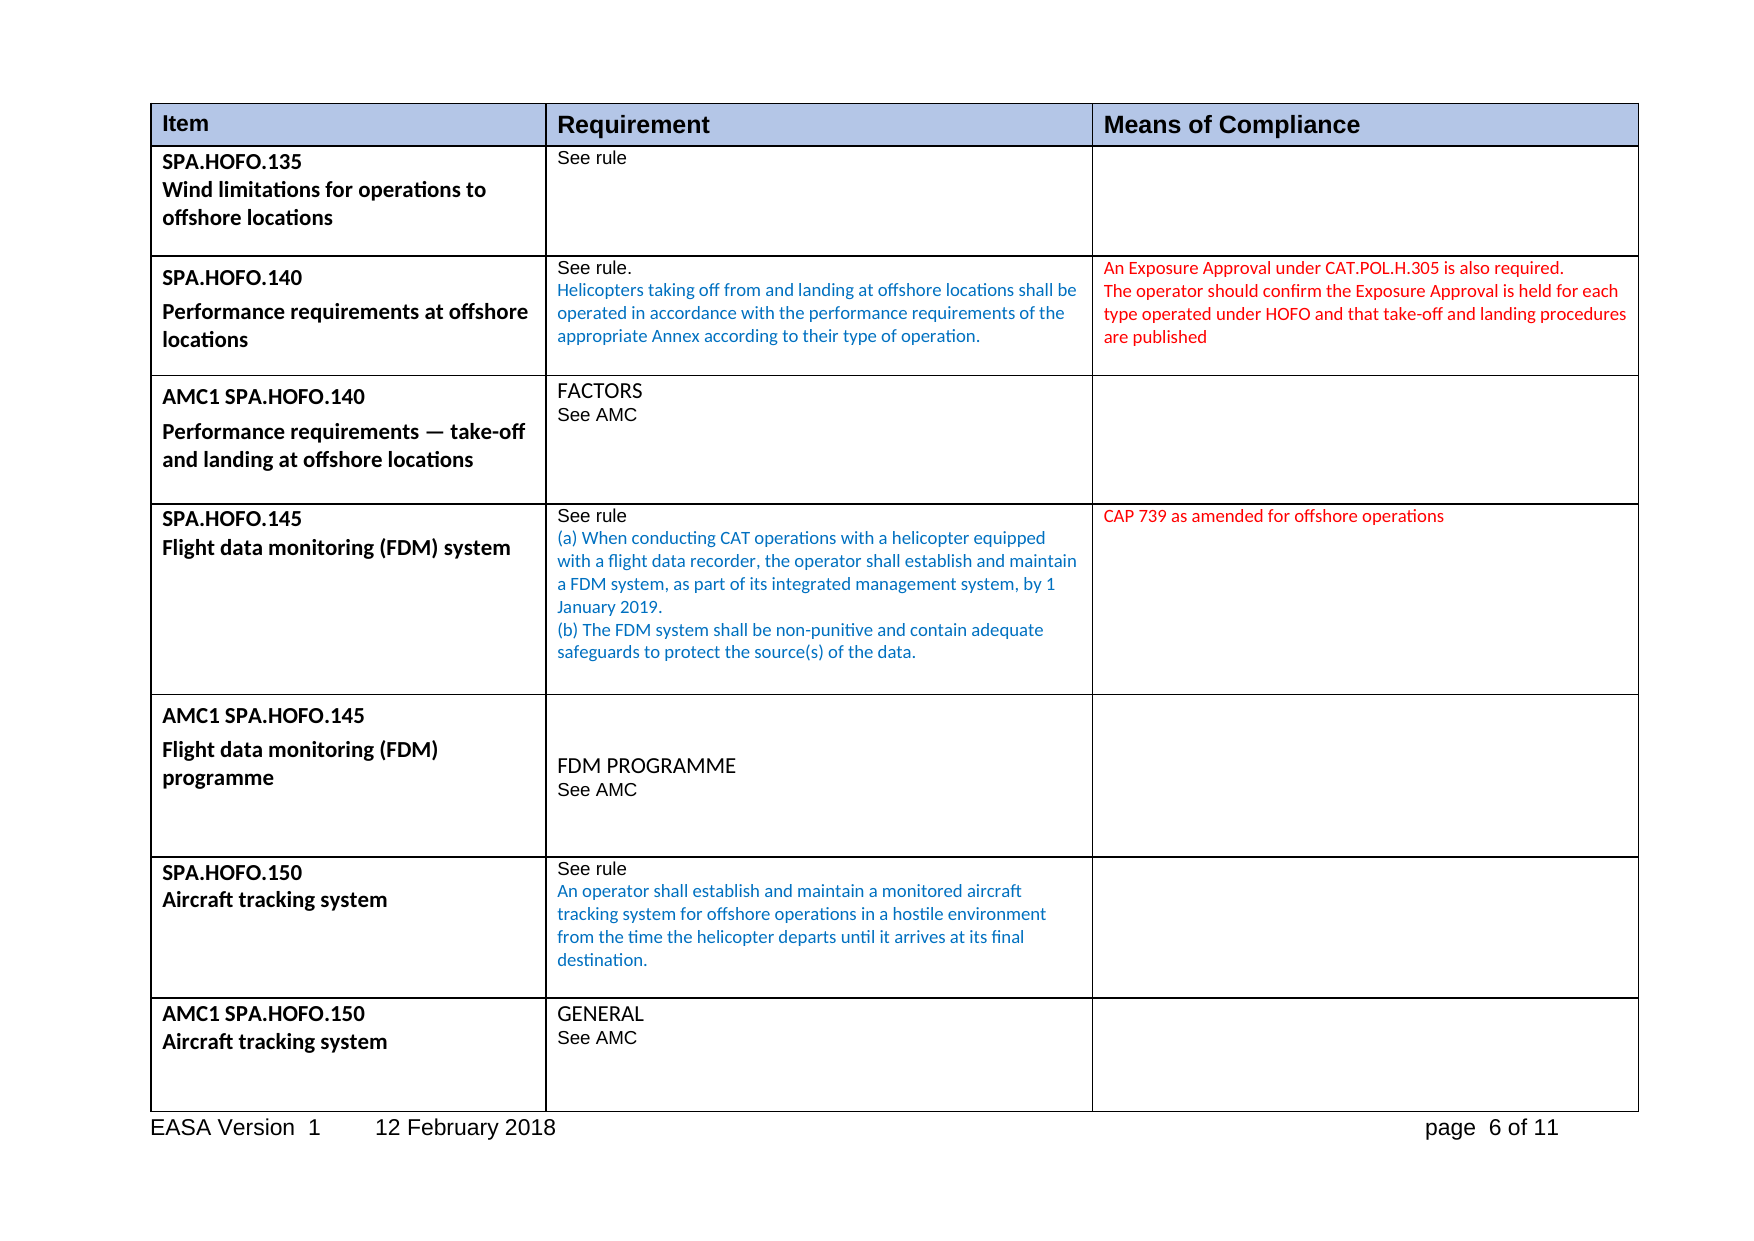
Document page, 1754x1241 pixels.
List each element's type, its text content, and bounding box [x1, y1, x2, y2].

table_header Requirement [547, 104, 1092, 145]
table_cell CAP 739 as amended for offshore operations [1093, 505, 1638, 693]
table_cell GENERAL See AMC [547, 999, 1092, 1111]
table_cell AMC1 SPA.HOFO.150 Aircraft tracking system [152, 999, 545, 1111]
table_cell FDM PROGRAMME See AMC [547, 695, 1092, 856]
table_cell See rule. Helicopters taking off from and landing at offshore locations shall be operated in accordance with the performance requirements of the appropriate Annex according to their type of operation. [547, 257, 1092, 375]
table_cell See rule An operator shall establish and maintain a monitored aircraft tracking system for offshore operations in a hostile environment from the time the helicopter departs until it arrives at its final destination. [547, 858, 1092, 997]
table_cell AMC1 SPA.HOFO.145 Flight data monitoring (FDM) programme [152, 695, 545, 856]
table_cell SPA.HOFO.150 Aircraft tracking system [152, 858, 545, 997]
table_cell [1093, 858, 1638, 997]
table_cell See rule [547, 147, 1092, 255]
table_cell AMC1 SPA.HOFO.140 Performance requirements — take-off and landing at offshore locations [152, 376, 545, 503]
table_cell See rule (a) When conducting CAT operations with a helicopter equipped with a flight data recorder, the operator shall establish and maintain a FDM system, as part of its integrated management system, by 1 January 2019. (b) The FDM system shall be non-punitive and contain adequate safeguards to protect the source(s) of the data. [547, 505, 1092, 693]
table_cell SPA.HOFO.135 Wind limitations for operations to offshore locations [152, 147, 545, 255]
table_cell [1093, 376, 1638, 503]
table_cell FACTORS See AMC [547, 376, 1092, 503]
table_header Means of Compliance [1093, 104, 1638, 145]
table_header Item [152, 104, 545, 145]
table_cell An Exposure Approval under CAT.POL.H.305 is also required. The operator should confirm the Exposure Approval is held for each type operated under HOFO and that take-off and landing procedures are published [1093, 257, 1638, 375]
table_cell [1093, 999, 1638, 1111]
table_cell SPA.HOFO.145 Flight data monitoring (FDM) system [152, 505, 545, 693]
table_cell [1093, 695, 1638, 856]
table_cell [1093, 147, 1638, 255]
table_cell SPA.HOFO.140 Performance requirements at offshore locations [152, 257, 545, 375]
